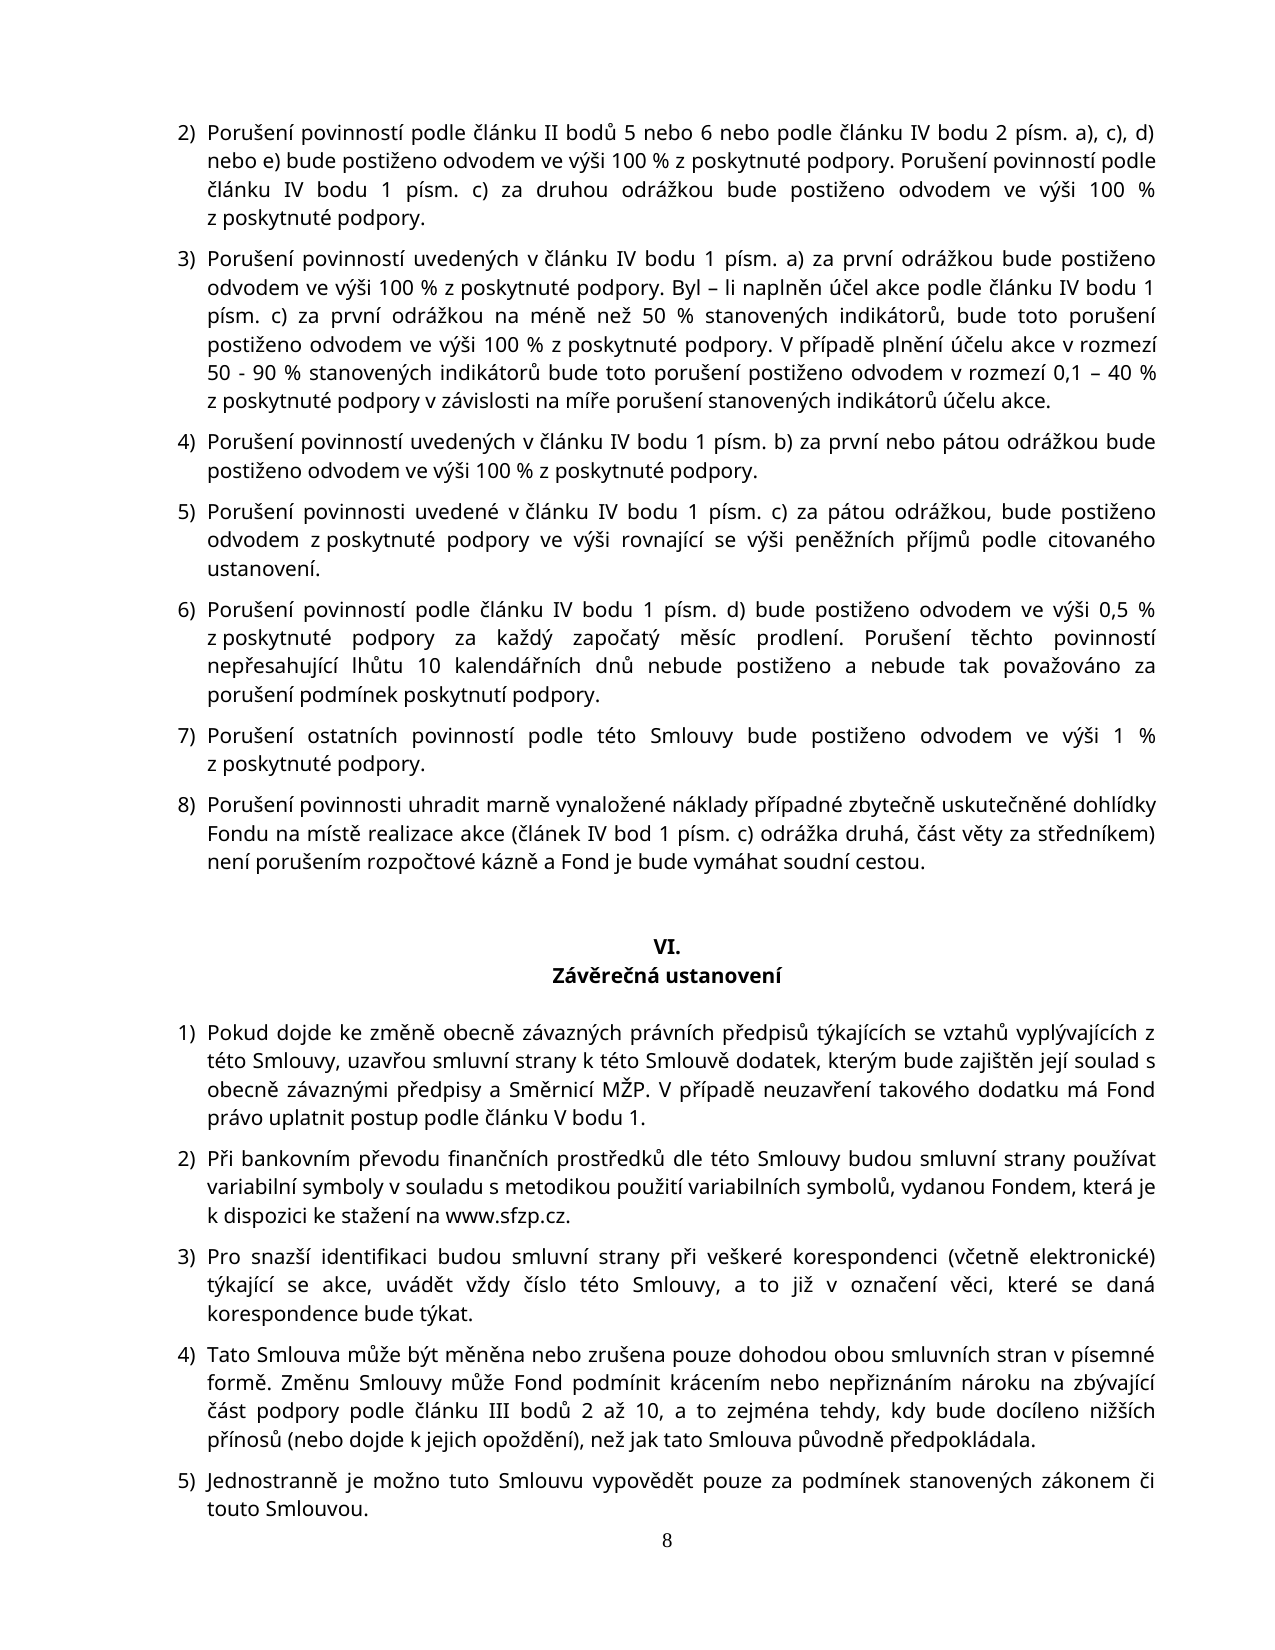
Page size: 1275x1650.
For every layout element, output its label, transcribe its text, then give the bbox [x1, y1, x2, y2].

list Porušení povinnosti uvedené v článku IV bodu 1 písm. c) za pátou odrážkou, bude postiženo odvodem z poskytnuté podpory ve výši rovnající se výši peněžních příjmů podle citovaného ustanovení. [177, 497, 1157, 582]
text VI. [177, 932, 1157, 961]
list Porušení povinností uvedených v článku IV bodu 1 písm. a) za první odrážkou bude postiženo odvodem ve výši 100 % z poskytnuté podpory. Byl – li naplněn účel akce podle článku IV bodu 1 písm. c) za první odrážkou na méně než 50 % stanovených indikátorů, bude toto porušení postiženo odvodem ve výši 100 % z poskytnuté podpory. V případě plnění účelu akce v rozmezí 50 - 90 % stanovených indikátorů bude toto porušení postiženo odvodem v rozmezí 0,1 – 40 % z poskytnuté podpory v závislosti na míře porušení stanovených indikátorů účelu akce. [177, 244, 1157, 415]
text Závěrečná ustanovení [177, 961, 1157, 989]
list Porušení povinností uvedených v článku IV bodu 1 písm. b) za první nebo pátou odrážkou bude postiženo odvodem ve výši 100 % z poskytnuté podpory. [177, 427, 1157, 484]
list Pro snazší identifikaci budou smluvní strany při veškeré korespondenci (včetně elektronické) týkající se akce, uvádět vždy číslo této Smlouvy, a to již v označení věci, které se daná korespondence bude týkat. [177, 1242, 1157, 1327]
list Při bankovním převodu finančních prostředků dle této Smlouvy budou smluvní strany používat variabilní symboly v souladu s metodikou použití variabilních symbolů, vydanou Fondem, která je k dispozici ke stažení na www.sfzp.cz. [177, 1144, 1157, 1229]
list Porušení povinností podle článku II bodů 5 nebo 6 nebo podle článku IV bodu 2 písm. a), c), d) nebo e) bude postiženo odvodem ve výši 100 % z poskytnuté podpory. Porušení povinností podle článku IV bodu 1 písm. c) za druhou odrážkou bude postiženo odvodem ve výši 100 % z poskytnuté podpory. [177, 118, 1157, 232]
list Porušení povinností podle článku IV bodu 1 písm. d) bude postiženo odvodem ve výši 0,5 % z poskytnuté podpory za každý započatý měsíc prodlení. Porušení těchto povinností nepřesahující lhůtu 10 kalendářních dnů nebude postiženo a nebude tak považováno za porušení podmínek poskytnutí podpory. [177, 595, 1157, 708]
list Tato Smlouva může být měněna nebo zrušena pouze dohodou obou smluvních stran v písemné formě. Změnu Smlouvy může Fond podmínit krácením nebo nepřiznáním nároku na zbývající část podpory podle článku III bodů 2 až 10, a to zejména tehdy, kdy bude docíleno nižších přínosů (nebo dojde k jejich opoždění), než jak tato Smlouva původně předpokládala. [177, 1340, 1157, 1453]
list Porušení ostatních povinností podle této Smlouvy bude postiženo odvodem ve výši 1 % z poskytnuté podpory. [177, 721, 1157, 778]
list Porušení povinnosti uhradit marně vynaložené náklady případné zbytečně uskutečněné dohlídky Fondu na místě realizace akce (článek IV bod 1 písm. c) odrážka druhá, část věty za středníkem) není porušením rozpočtové kázně a Fond je bude vymáhat soudní cestou. [177, 790, 1157, 876]
list Pokud dojde ke změně obecně závazných právních předpisů týkajících se vztahů vyplývajících z této Smlouvy, uzavřou smluvní strany k této Smlouvě dodatek, kterým bude zajištěn její soulad s obecně závaznými předpisy a Směrnicí MŽP. V případě neuzavření takového dodatku má Fond právo uplatnit postup podle článku V bodu 1. [177, 1018, 1157, 1132]
list Jednostranně je možno tuto Smlouvu vypovědět pouze za podmínek stanovených zákonem či touto Smlouvou. [177, 1466, 1157, 1523]
